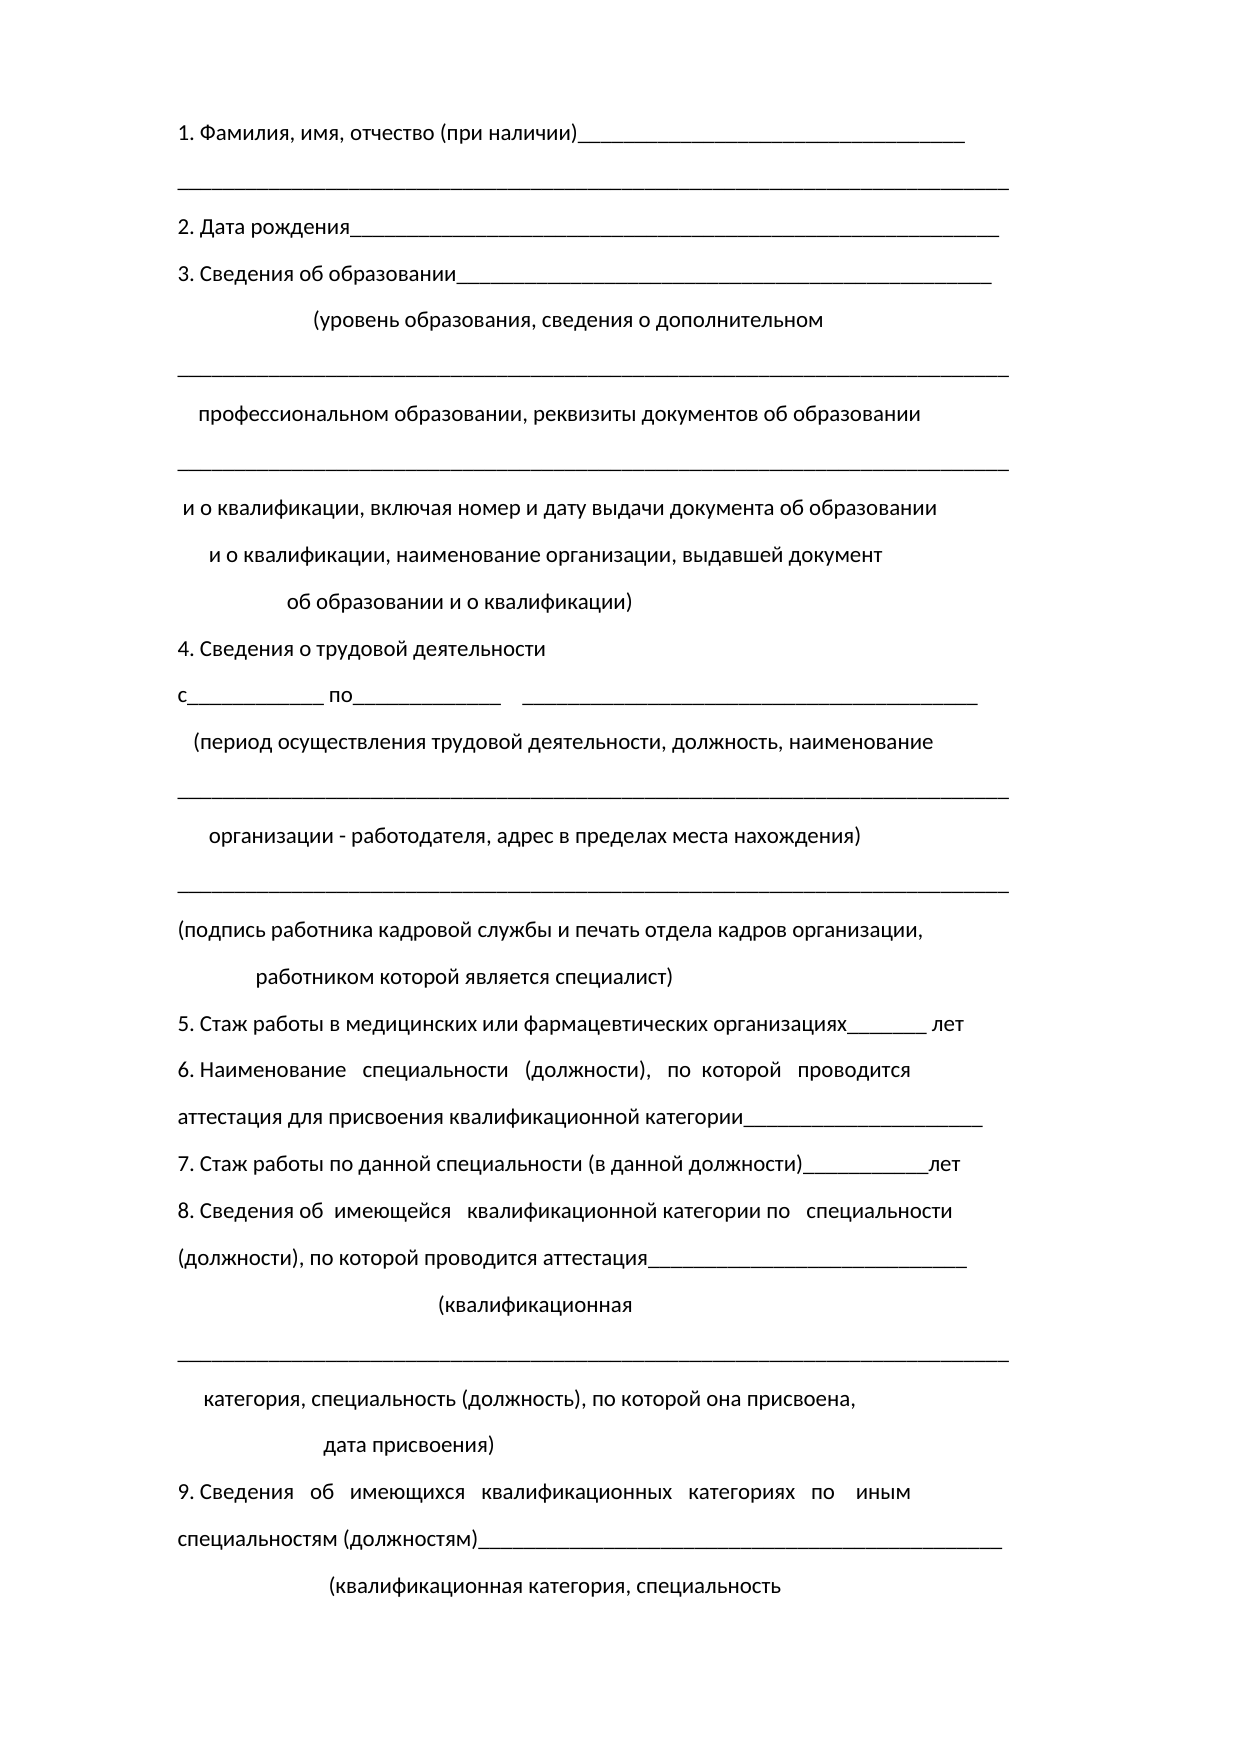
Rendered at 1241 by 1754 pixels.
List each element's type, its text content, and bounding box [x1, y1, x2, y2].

text _________________________________________________________________________ [177, 352, 1152, 381]
text (уровень образования, сведения о дополнительном [177, 306, 1152, 334]
text об образовании и о квалификации) [177, 587, 1152, 615]
text 5. Стаж работы в медицинских или фармацевтических организациях_______ лет [177, 1009, 1152, 1037]
text 8. Сведения об имеющейся квалификационной категории по специальности [177, 1196, 1152, 1224]
text 1. Фамилия, имя, отчество (при наличии)__________________________________ [177, 118, 1152, 146]
text категория, специальность (должность), по которой она присвоена, [177, 1384, 1152, 1412]
text (период осуществления трудовой деятельности, должность, наименование [177, 727, 1152, 756]
text и о квалификации, включая номер и дату выдачи документа об образовании [177, 493, 1152, 521]
text организации - работодателя, адрес в пределах места нахождения) [177, 821, 1152, 849]
text (должности), по которой проводится аттестация____________________________ [177, 1243, 1152, 1271]
text 3. Сведения об образовании_______________________________________________ [177, 259, 1152, 287]
text 7. Стаж работы по данной специальности (в данной должности)___________лет [177, 1149, 1152, 1177]
text (квалификационная [177, 1290, 1152, 1318]
text _________________________________________________________________________ [177, 165, 1152, 193]
text 6. Наименование специальности (должности), по которой проводится [177, 1056, 1152, 1084]
text профессиональном образовании, реквизиты документов об образовании [177, 399, 1152, 427]
text и о квалификации, наименование организации, выдавшей документ [177, 540, 1152, 568]
text работником которой является специалист) [177, 962, 1152, 990]
text аттестация для присвоения квалификационной категории_____________________ [177, 1102, 1152, 1131]
text _________________________________________________________________________ [177, 446, 1152, 474]
text специальностям (должностям)______________________________________________ [177, 1524, 1152, 1552]
text _________________________________________________________________________ [177, 774, 1152, 802]
text дата присвоения) [177, 1431, 1152, 1459]
text 4. Сведения о трудовой деятельности [177, 634, 1152, 662]
text (подпись работника кадровой службы и печать отдела кадров организации, [177, 915, 1152, 943]
text 9. Сведения об имеющихся квалификационных категориях по иным [177, 1477, 1152, 1506]
text (квалификационная категория, специальность [177, 1571, 1152, 1599]
text _________________________________________________________________________ [177, 868, 1152, 896]
text с____________ по_____________ ________________________________________ [177, 681, 1152, 709]
text 2. Дата рождения_________________________________________________________ [177, 212, 1152, 240]
text _________________________________________________________________________ [177, 1337, 1152, 1365]
